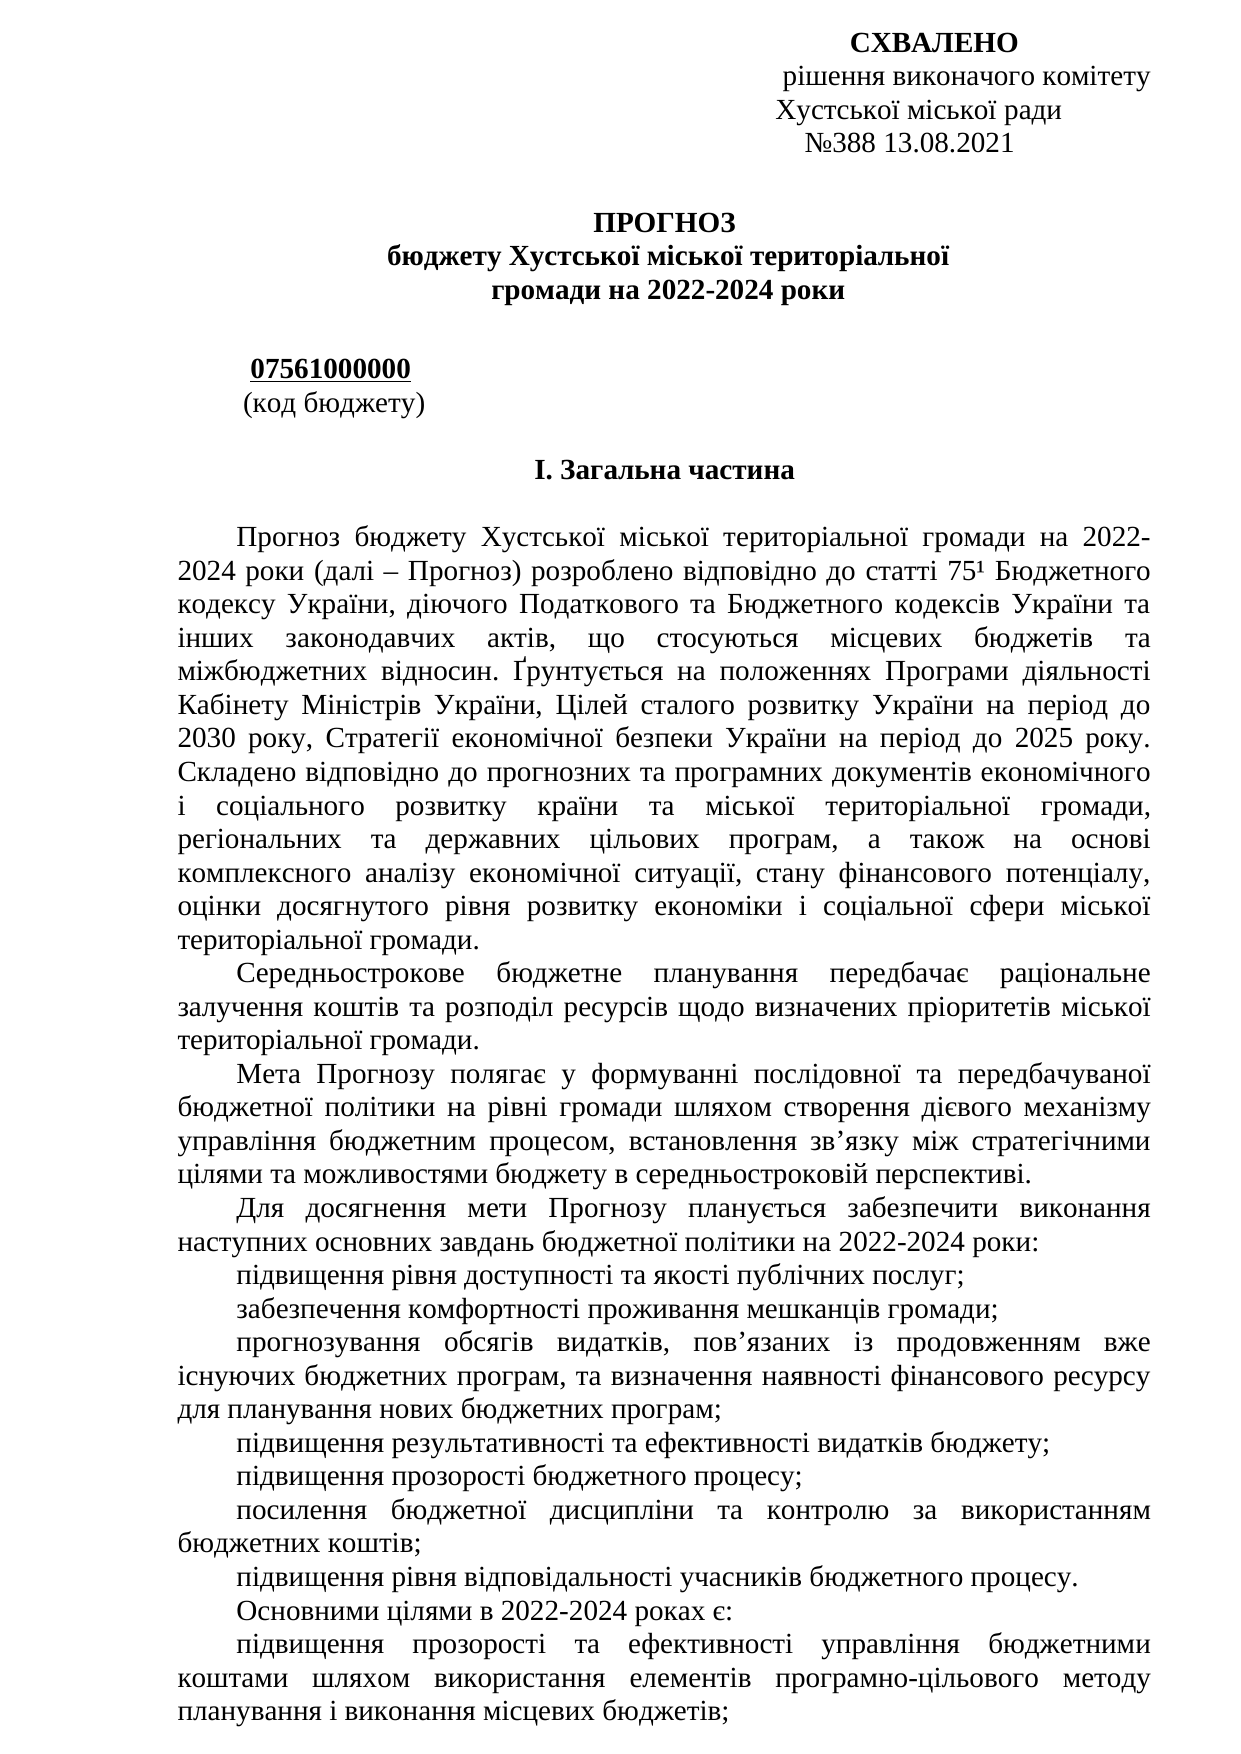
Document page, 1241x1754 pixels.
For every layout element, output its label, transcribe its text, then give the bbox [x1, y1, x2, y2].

text підвищення прозорості та ефективності управління бюджетними коштами шляхом використання елементів програмно-цільового методу планування і виконання місцевих бюджетів; [177, 1626, 1152, 1727]
text підвищення прозорості бюджетного процесу; [177, 1458, 1152, 1492]
text ПРОГНОЗ [177, 205, 1152, 238]
text забезпечення комфортності проживання мешканців громади; [177, 1291, 1152, 1324]
text підвищення рівня відповідальності учасників бюджетного процесу. [177, 1559, 1152, 1593]
text Середньострокове бюджетне планування передбачає раціональне залучення коштів та розподіл ресурсів щодо визначених пріоритетів міської територіальної громади. [177, 955, 1152, 1056]
text Мета Прогнозу полягає у формуванні послідовної та передбачуваної бюджетної політики на рівні громади шляхом створення дієвого механізму управління бюджетним процесом, встановлення зв’язку між стратегічними цілями та можливостями бюджету в середньостроковій перспективі. [177, 1056, 1152, 1190]
text СХВАЛЕНО [177, 25, 1152, 58]
text підвищення результативності та ефективності видатків бюджету; [177, 1425, 1152, 1458]
text громади на 2022-2024 роки [177, 272, 1152, 306]
text бюджету Хустської міської територіальної [177, 238, 1152, 272]
text рішення виконачого комітету [177, 58, 1152, 92]
text Для досягнення мети Прогнозу планується забезпечити виконання наступних основних завдань бюджетної політики на 2022-2024 роки: [177, 1190, 1152, 1257]
text (код бюджету) [177, 385, 1152, 419]
text Хустської міської ради [177, 92, 1152, 125]
text Прогноз бюджету Хустської міської територіальної громади на 2022-2024 роки (далі – Прогноз) розроблено відповідно до статті 75¹ Бюджетного кодексу України, діючого Податкового та Бюджетного кодексів України та інших законодавчих актів, що стосуються місцевих бюджетів та міжбюджетних відносин. Ґрунтується на положеннях Програми діяльності Кабінету Міністрів України, Цілей сталого розвитку України на період до 2030 року, Стратегії економічної безпеки України на період до 2025 року. Складено відповідно до прогнозних та програмних документів економічного і соціального розвитку країни та міської територіальної громади, регіональних та державних цільових програм, а також на основі комплексного аналізу економічної ситуації, стану фінансового потенціалу, оцінки досягнутого рівня розвитку економіки і соціальної сфери міської територіальної громади. [177, 519, 1152, 955]
text №388 13.08.2021 [177, 125, 1152, 159]
text Основними цілями в 2022-2024 роках є: [177, 1593, 1152, 1626]
text І. Загальна частина [177, 452, 1152, 486]
text 07561000000 [177, 352, 1152, 385]
text підвищення рівня доступності та якості публічних послуг; [177, 1257, 1152, 1291]
text посилення бюджетної дисципліни та контролю за використанням бюджетних коштів; [177, 1492, 1152, 1559]
text прогнозування обсягів видатків, пов’язаних із продовженням вже існуючих бюджетних програм, та визначення наявності фінансового ресурсу для планування нових бюджетних програм; [177, 1324, 1152, 1425]
